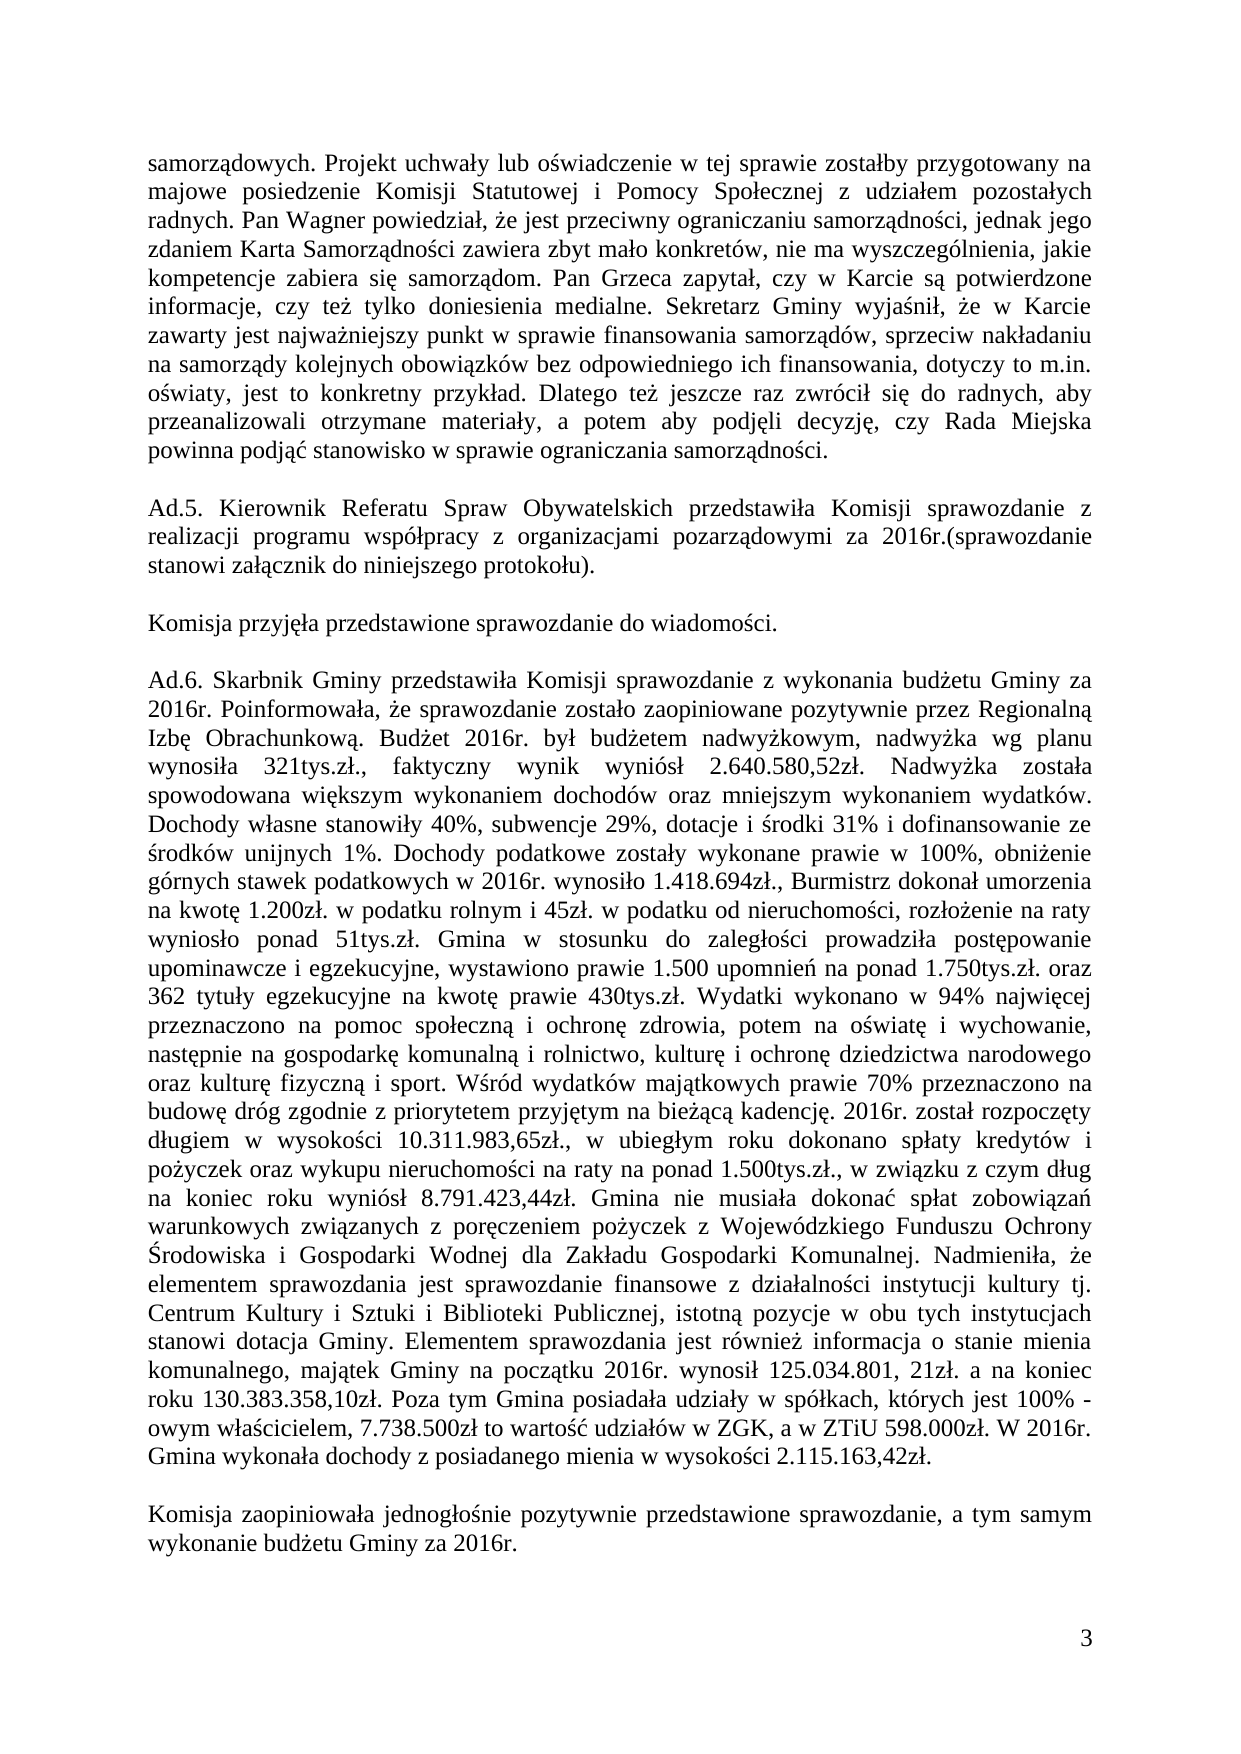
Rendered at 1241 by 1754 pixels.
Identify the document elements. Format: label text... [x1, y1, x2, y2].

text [148, 148, 1093, 464]
text Komisja zaopiniowała jednogłośnie pozytywnie przedstawione sprawozdanie, a tym samym wykonanie budżetu Gminy za 2016r. [148, 1499, 1093, 1556]
text Ad.5. Kierownik Referatu Spraw Obywatelskich przedstawiła Komisji sprawozdanie z realizacji programu współpracy z organizacjami pozarządowymi za 2016r.(sprawozdanie stanowi załącznik do niniejszego protokołu). [148, 493, 1093, 579]
text Ad.6. Skarbnik Gminy przedstawiła Komisji sprawozdanie z wykonania budżetu Gminy za 2016r. Poinformowała, że sprawozdanie zostało zaopiniowane pozytywnie przez Regionalną Izbę Obrachunkową. Budżet 2016r. był budżetem nadwyżkowym, nadwyżka wg planu wynosiła 321tys.zł., faktyczny wynik wyniósł 2.640.580,52zł. Nadwyżka została spowodowana większym wykonaniem dochodów oraz mniejszym wykonaniem wydatków. Dochody własne stanowiły 40%, subwencje 29%, dotacje i środki 31% i dofinansowanie ze środków unijnych 1%. Dochody podatkowe zostały wykonane prawie w 100%, obniżenie górnych stawek podatkowych w 2016r. wynosiło 1.418.694zł., Burmistrz dokonał umorzenia na kwotę 1.200zł. w podatku rolnym i 45zł. w podatku od nieruchomości, rozłożenie na raty wyniosło ponad 51tys.zł. Gmina w stosunku do zaległości prowadziła postępowanie upominawcze i egzekucyjne, wystawiono prawie 1.500 upomnień na ponad 1.750tys.zł. oraz 362 tytuły egzekucyjne na kwotę prawie 430tys.zł. Wydatki wykonano w 94% najwięcej przeznaczono na pomoc społeczną i ochronę zdrowia, potem na oświatę i wychowanie, następnie na gospodarkę komunalną i rolnictwo, kulturę i ochronę dziedzictwa narodowego oraz kulturę fizyczną i sport. Wśród wydatków majątkowych prawie 70% przeznaczono na budowę dróg zgodnie z priorytetem przyjętym na bieżącą kadencję. 2016r. został rozpoczęty długiem w wysokości 10.311.983,65zł., w ubiegłym roku dokonano spłaty kredytów i pożyczek oraz wykupu nieruchomości na raty na ponad 1.500tys.zł., w związku z czym dług na koniec roku wyniósł 8.791.423,44zł. Gmina nie musiała dokonać spłat zobowiązań warunkowych związanych z poręczeniem pożyczek z Wojewódzkiego Funduszu Ochrony Środowiska i Gospodarki Wodnej dla Zakładu Gospodarki Komunalnej. Nadmieniła, że elementem sprawozdania jest sprawozdanie finansowe z działalności instytucji kultury tj. Centrum Kultury i Sztuki i Biblioteki Publicznej, istotną pozycje w obu tych instytucjach stanowi dotacja Gminy. Elementem sprawozdania jest również informacja o stanie mienia komunalnego, majątek Gminy na początku 2016r. wynosił 125.034.801, 21zł. a na koniec roku 130.383.358,10zł. Poza tym Gmina posiadała udziały w spółkach, których jest 100% - owym właścicielem, 7.738.500zł to wartość udziałów w ZGK, a w ZTiU 598.000zł. W 2016r. Gmina wykonała dochody z posiadanego mienia w wysokości 2.115.163,42zł. [148, 665, 1093, 1470]
text Komisja przyjęła przedstawione sprawozdanie do wiadomości. [148, 608, 1093, 636]
